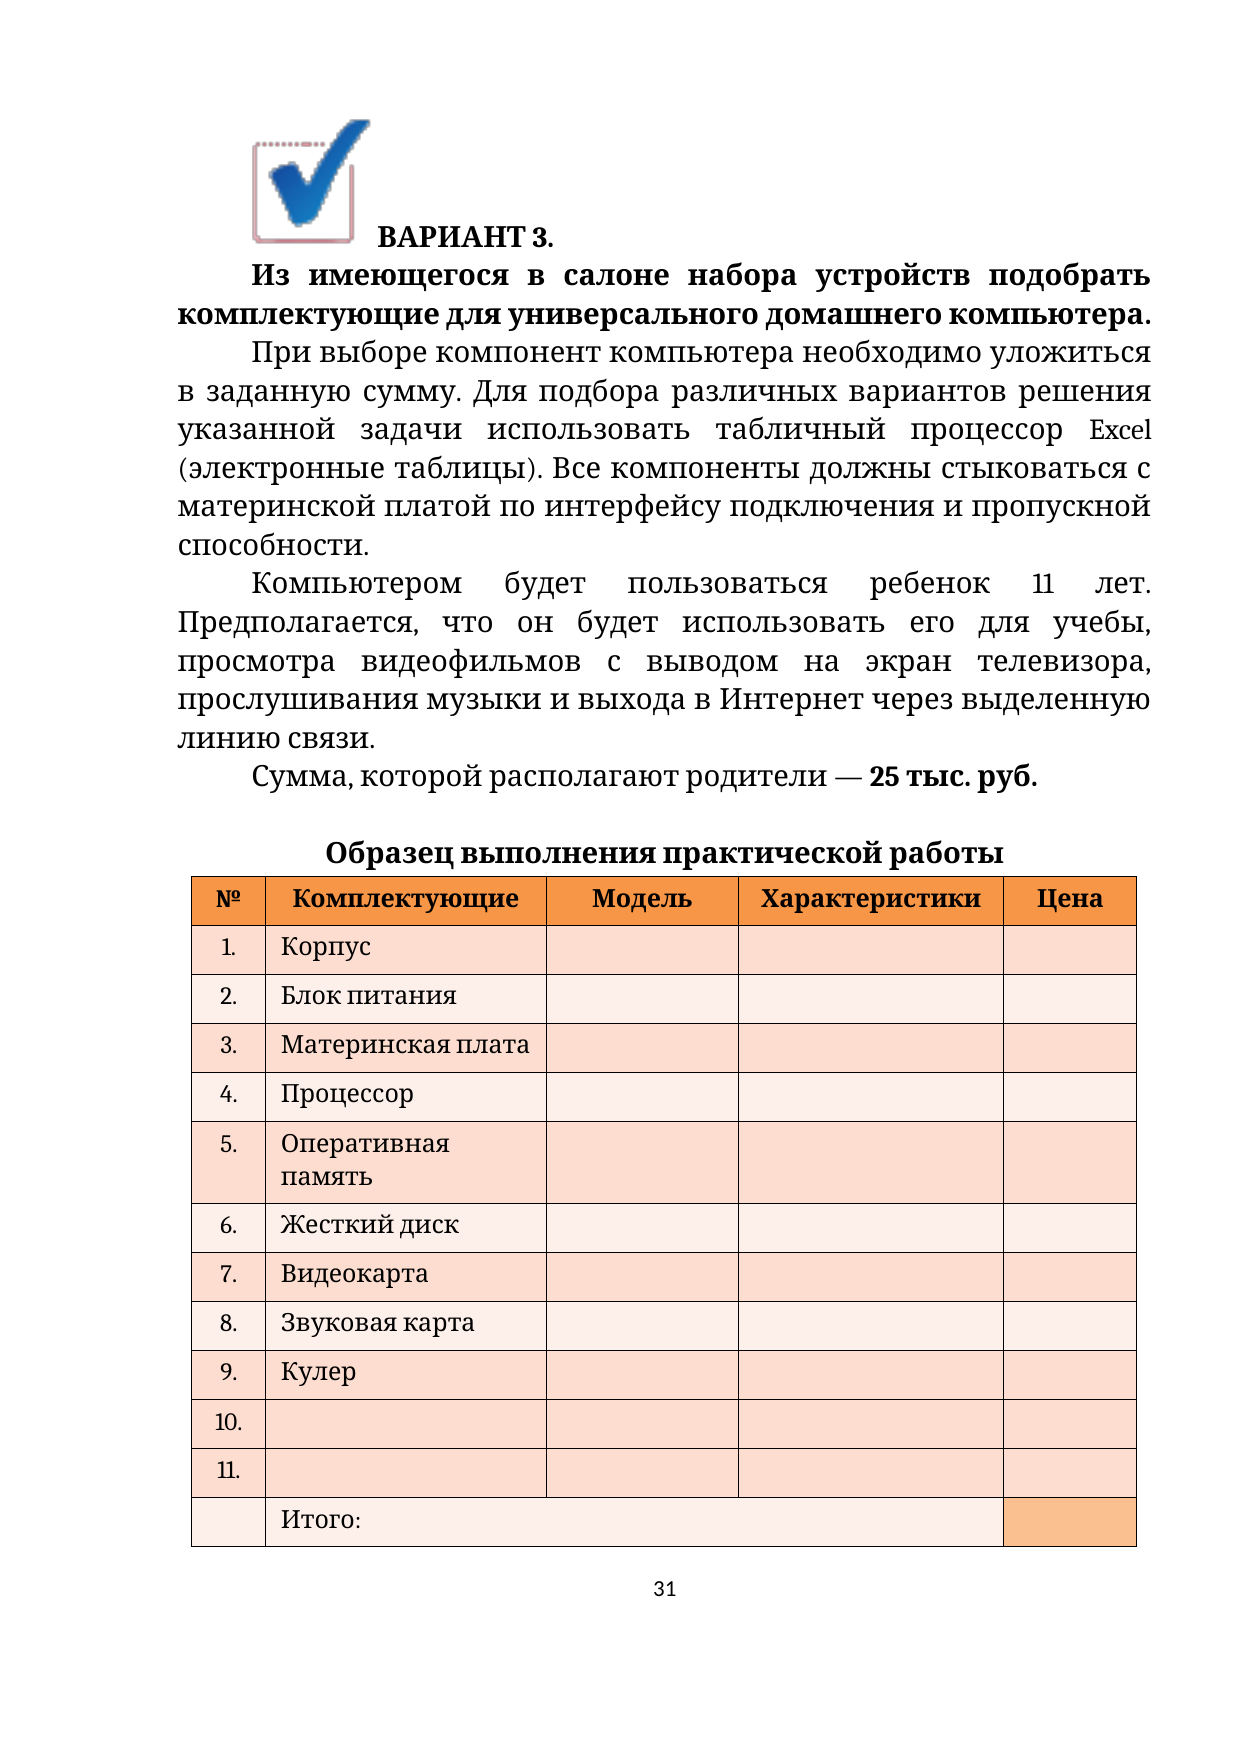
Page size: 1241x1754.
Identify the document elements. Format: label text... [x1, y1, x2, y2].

table_cell Материнская плата [266, 1024, 546, 1072]
table_cell [739, 1449, 1003, 1497]
table_cell [1004, 1024, 1136, 1072]
table_cell 3. [192, 1024, 265, 1072]
table_cell Корпус [266, 926, 546, 974]
table_header Цена [1004, 877, 1136, 925]
table_cell [547, 1351, 738, 1399]
text Сумма, которой располагают родители — 25 тыс. руб. [177, 760, 1152, 794]
table_cell [1004, 1302, 1136, 1350]
table_cell [739, 1204, 1003, 1252]
table_cell [547, 1073, 738, 1121]
table_cell [547, 1024, 738, 1072]
table_cell [1004, 1073, 1136, 1121]
table_cell Процессор [266, 1073, 546, 1121]
text Образец выполнения практической работы [177, 837, 1152, 871]
table_cell 1. [192, 926, 265, 974]
table_cell [739, 1302, 1003, 1350]
table_cell Видеокарта [266, 1253, 546, 1301]
table_cell Жесткий диск [266, 1204, 546, 1252]
table_cell [547, 1204, 738, 1252]
table_cell [1004, 1449, 1136, 1497]
table_cell [739, 975, 1003, 1023]
table_cell [739, 1351, 1003, 1399]
table_cell [192, 1498, 265, 1546]
table_cell [547, 1253, 738, 1301]
table_cell [739, 926, 1003, 974]
table_cell [739, 1400, 1003, 1448]
table_cell [1004, 1204, 1136, 1252]
table_cell [547, 1400, 738, 1448]
text При выборе компонент компьютера необходимо уложиться в заданную сумму. Для подбора различных вариантов решения указанной задачи использовать табличный процессор Excel (электронные таблицы). Все компоненты должны стыковаться с материнской платой по интерфейсу подключения и пропускной способности. [177, 336, 1152, 563]
table_cell Итого: [266, 1498, 1003, 1546]
table_header Характеристики [739, 877, 1003, 925]
table_cell [1004, 1498, 1136, 1546]
table_cell 8. [192, 1302, 265, 1350]
table_cell Оперативная память [266, 1122, 546, 1203]
table_cell [1004, 1253, 1136, 1301]
table_cell [1004, 1122, 1136, 1203]
table_cell Блок питания [266, 975, 546, 1023]
table_header № [192, 877, 265, 925]
table_cell Кулер [266, 1351, 546, 1399]
table_cell [1004, 1400, 1136, 1448]
text Компьютером будет пользоваться ребенок 11 лет. Предполагается, что он будет использовать его для учебы, просмотра видеофильмов с выводом на экран телевизора, прослушивания музыки и выхода в Интернет через выделенную линию связи. [177, 568, 1152, 755]
table_cell [547, 1302, 738, 1350]
table_cell [266, 1400, 546, 1448]
table_cell 11. [192, 1449, 265, 1497]
table_cell [1004, 975, 1136, 1023]
table_header Комплектующие [266, 877, 546, 925]
table_cell 9. [192, 1351, 265, 1399]
table_cell [739, 1253, 1003, 1301]
table_cell Звуковая карта [266, 1302, 546, 1350]
table_cell [266, 1449, 546, 1497]
picture [251, 118, 377, 247]
text ВАРИАНТ 3. [177, 118, 1152, 254]
table_cell [1004, 926, 1136, 974]
table_cell [547, 1449, 738, 1497]
table_cell [739, 1073, 1003, 1121]
table_cell 5. [192, 1122, 265, 1203]
table_cell [1004, 1351, 1136, 1399]
table_cell 7. [192, 1253, 265, 1301]
table_cell [547, 975, 738, 1023]
table_cell [739, 1024, 1003, 1072]
table_cell [739, 1122, 1003, 1203]
table_cell [547, 1122, 738, 1203]
table_cell 6. [192, 1204, 265, 1252]
table_cell 4. [192, 1073, 265, 1121]
table_cell 2. [192, 975, 265, 1023]
table_header Модель [547, 877, 738, 925]
table_cell [547, 926, 738, 974]
table_cell 10. [192, 1400, 265, 1448]
text Из имеющегося в салоне набора устройств подобрать комплектующие для универсального домашнего компьютера. [177, 259, 1152, 331]
